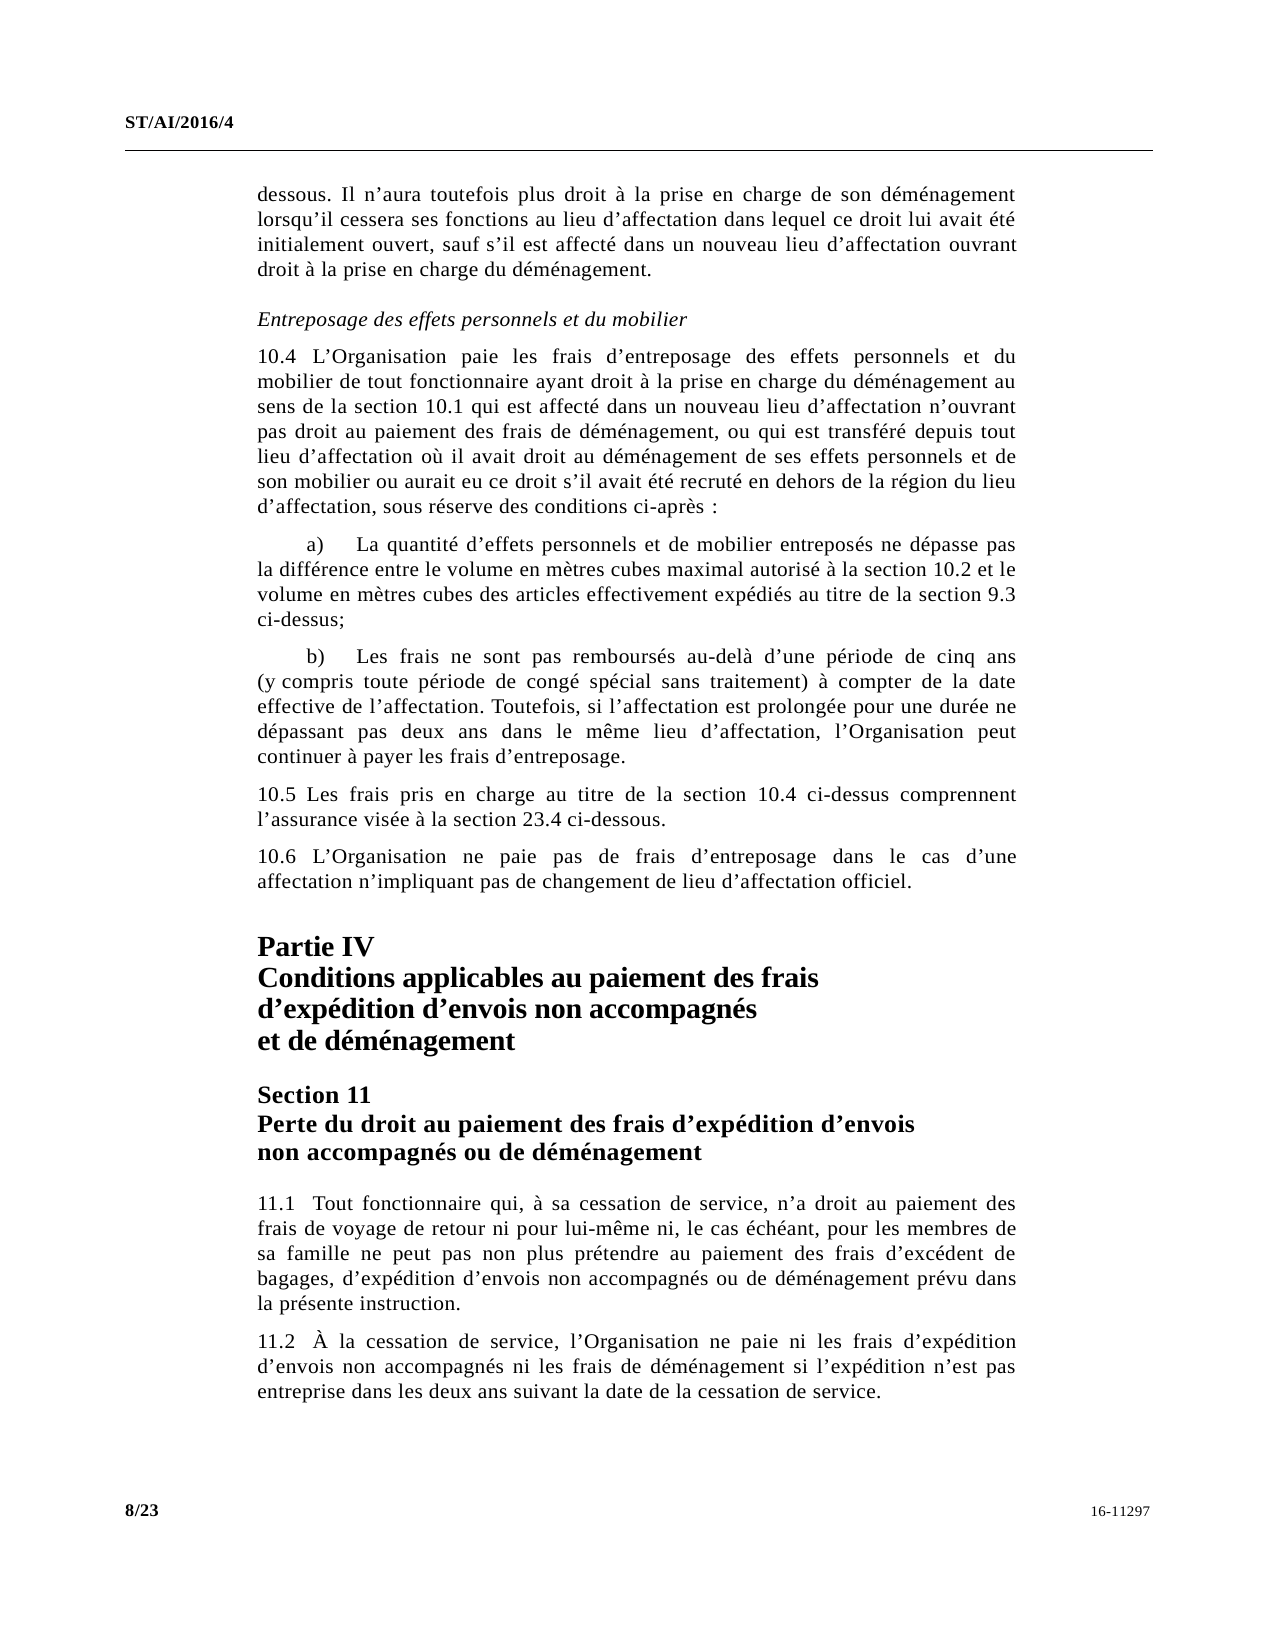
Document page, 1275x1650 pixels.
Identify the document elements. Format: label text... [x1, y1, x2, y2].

text 11.1 Tout fonctionnaire qui, à sa cessation de service, n’a droit au paiement des frais de voyage de retour ni pour lui-même ni, le cas échéant, pour les membres de sa famille ne peut pas non plus prétendre au paiement des frais d’excédent de bagages, d’expédition d’envois non accompagnés ou de déménagement prévu dans la présente instruction. [257, 1191, 1018, 1316]
text Entreposage des effets personnels et du mobilier [125, 306, 1019, 331]
text Section 11 Perte du droit au paiement des frais d’expédition d’envois non accompagnés ou de déménagement [125, 1081, 1019, 1166]
text 10.6 L’Organisation ne paie pas de frais d’entreposage dans le cas d’une affectation n’impliquant pas de changement de lieu d’affectation officiel. [257, 844, 1018, 894]
text 10.4 L’Organisation paie les frais d’entreposage des effets personnels et du mobilier de tout fonctionnaire ayant droit à la prise en charge du déménagement au sens de la section 10.1 qui est affecté dans un nouveau lieu d’affectation n’ouvrant pas droit au paiement des frais de déménagement, ou qui est transféré depuis tout lieu d’affectation où il avait droit au déménagement de ses effets personnels et de son mobilier ou aurait eu ce droit s’il avait été recruté en dehors de la région du lieu d’affectation, sous réserve des conditions ci-après : [257, 344, 1018, 519]
text 10.5 Les frais pris en charge au titre de la section 10.4 ci-dessus comprennent l’assurance visée à la section 23.4 ci-dessous. [257, 781, 1018, 831]
text 11.2 À la cessation de service, l’Organisation ne paie ni les frais d’expédition d’envois non accompagnés ni les frais de déménagement si l’expédition n’est pas entreprise dans les deux ans suivant la date de la cessation de service. [257, 1328, 1018, 1403]
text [257, 181, 1018, 281]
text b) Les frais ne sont pas remboursés au-delà d’une période de cinq ans (y compris toute période de congé spécial sans traitement) à compter de la date effective de l’affectation. Toutefois, si l’affectation est prolongée pour une durée ne dépassant pas deux ans dans le même lieu d’affectation, l’Organisation peut continuer à payer les frais d’entreposage. [257, 644, 1018, 769]
text Partie IV Conditions applicables au paiement des frais d’expédition d’envois non accompagnés et de déménagement [125, 931, 1019, 1056]
text a) La quantité d’effets personnels et de mobilier entreposés ne dépasse pas la différence entre le volume en mètres cubes maximal autorisé à la section 10.2 et le volume en mètres cubes des articles effectivement expédiés au titre de la section 9.3 ci-dessus; [257, 531, 1018, 631]
